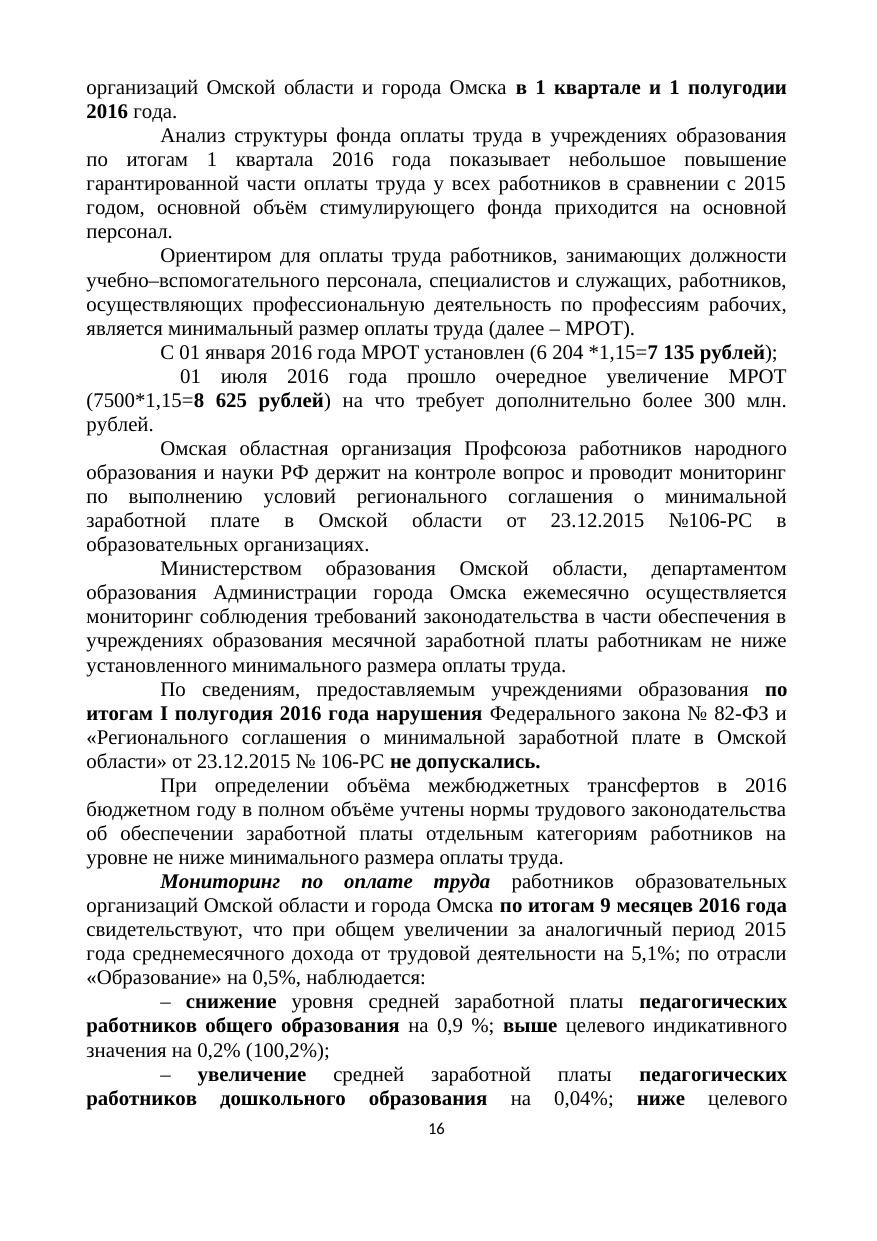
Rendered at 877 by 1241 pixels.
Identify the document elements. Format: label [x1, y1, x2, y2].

table_header [75, 75, 798, 1110]
